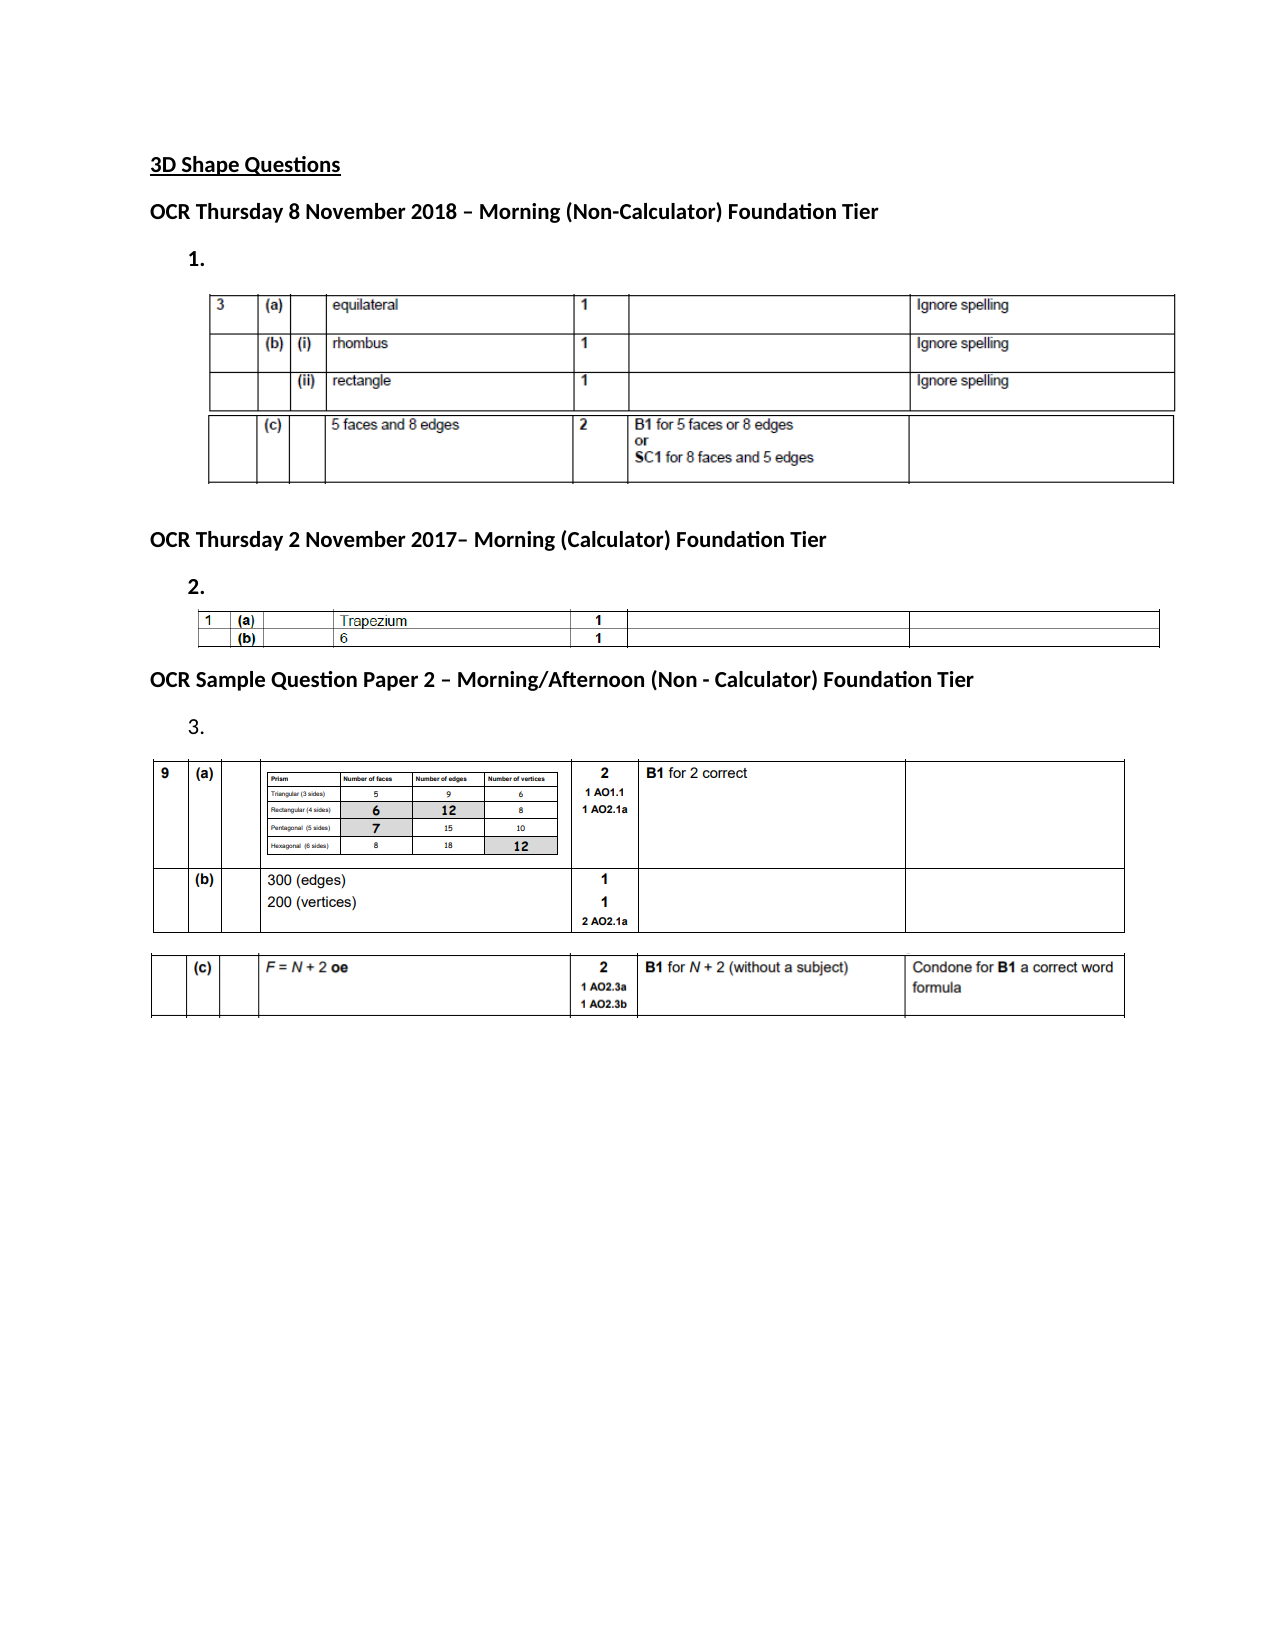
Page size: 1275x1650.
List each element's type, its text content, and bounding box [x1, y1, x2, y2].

text OCR Sample Question Paper 2 – Morning/Afternoon (Non - Calculator) Foundation Tier [150, 666, 1125, 694]
picture [150, 759, 1125, 935]
text OCR Thursday 8 November 2018 – Morning (Non-Calculator) Foundation Tier [150, 197, 1125, 225]
picture [193, 609, 1169, 648]
text 3D Shape Questions [150, 150, 1125, 178]
picture [150, 953, 1125, 1018]
text OCR Thursday 2 November 2017– Morning (Calculator) Foundation Tier [150, 525, 1125, 553]
picture [206, 294, 1182, 484]
